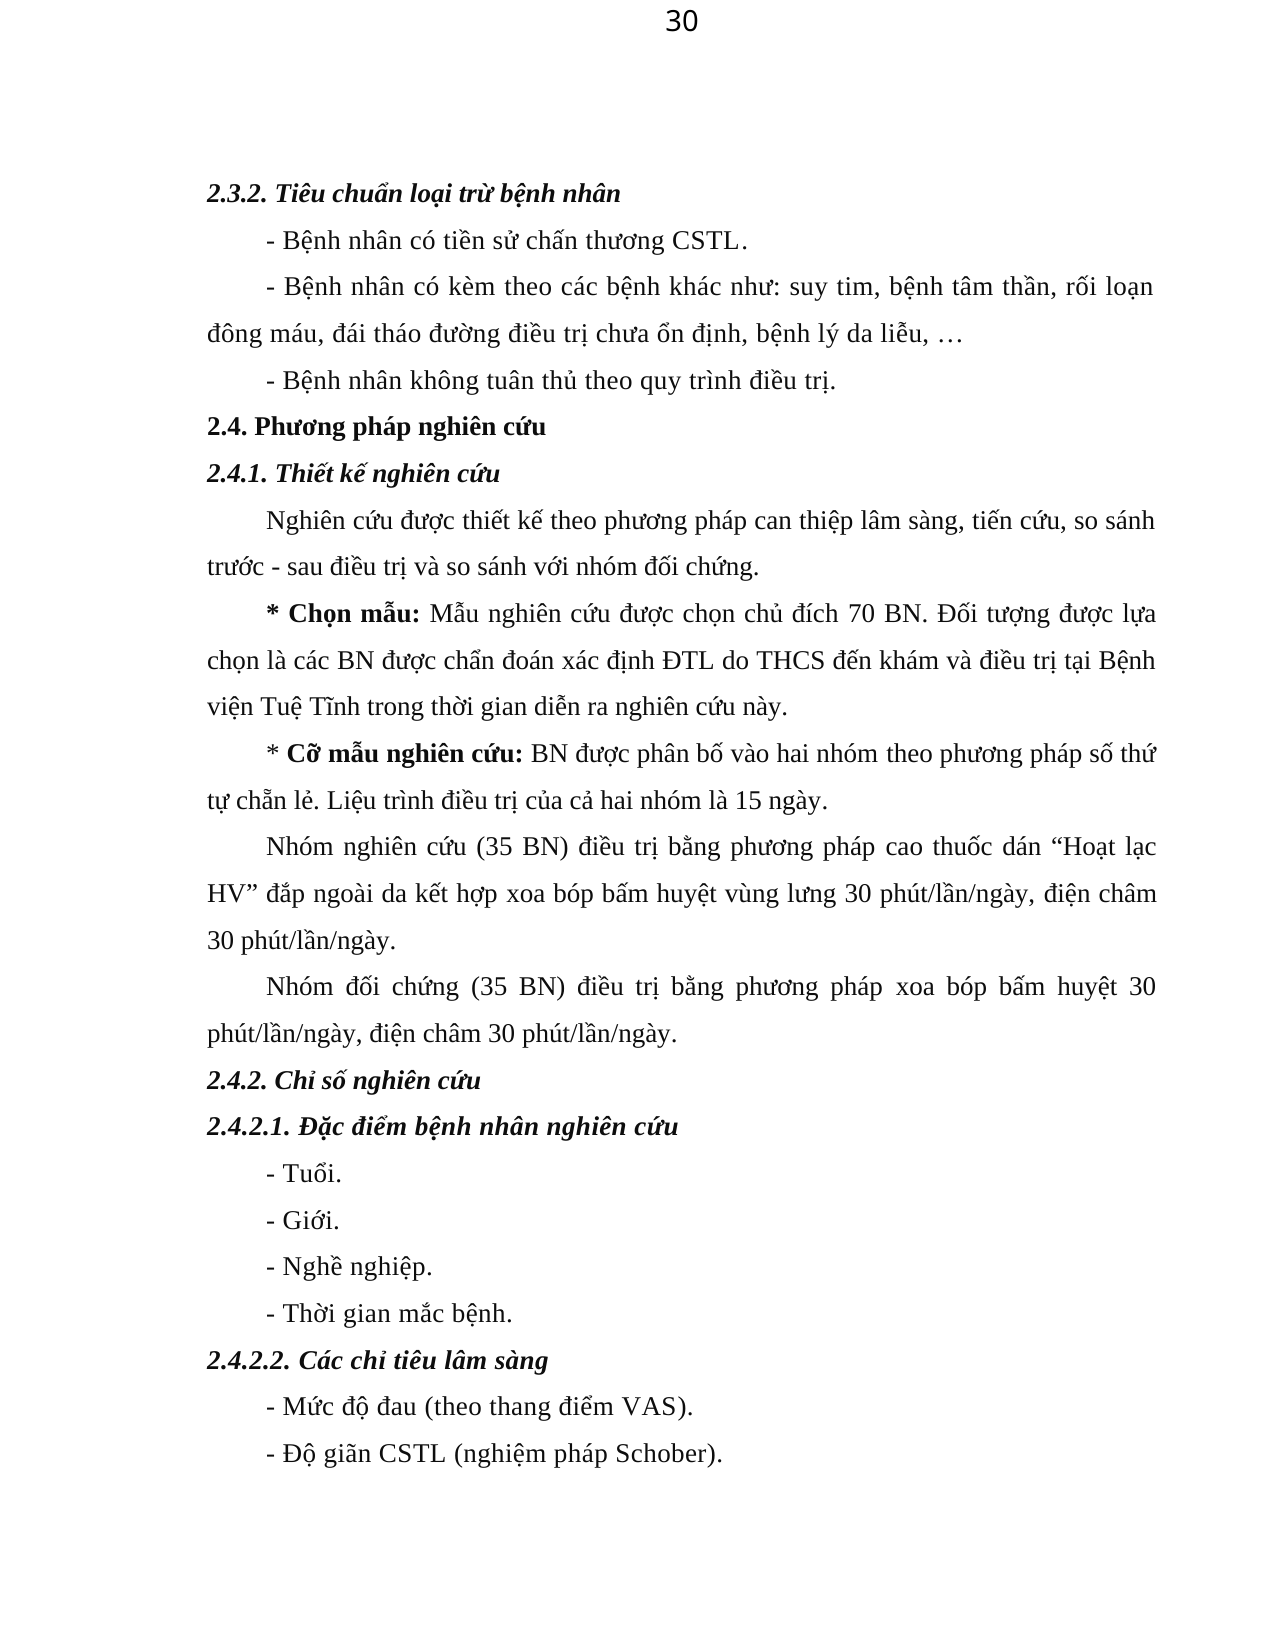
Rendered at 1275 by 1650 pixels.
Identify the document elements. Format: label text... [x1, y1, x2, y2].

text 2.4.2.2. Các chỉ tiêu lâm sàng [207, 1344, 1157, 1375]
text - Thời gian mắc bệnh. [207, 1297, 1157, 1328]
text Nghiên cứu được thiết kế theo phương pháp can thiệp lâm sàng, tiến cứu, so sánh trước - sau điều trị và so sánh với nhóm đối chứng. [207, 504, 1157, 582]
text - Bệnh nhân không tuân thủ theo quy trình điều trị. [207, 364, 1157, 395]
text * Chọn mẫu: Mẫu nghiên cứu được chọn chủ đích 70 BN. Đối tượng được lựa chọn là các BN được chẩn đoán xác định ĐTL do THCS đến khám và điều trị tại Bệnh viện Tuệ Tĩnh trong thời gian diễn ra nghiên cứu này. [207, 597, 1157, 722]
text Nhóm nghiên cứu (35 BN) điều trị bằng phương pháp cao thuốc dán “Hoạt lạc HV” đắp ngoài da kết hợp xoa bóp bấm huyệt vùng lưng 30 phút/lần/ngày, điện châm 30 phút/lần/ngày. [207, 831, 1157, 955]
text Nhóm đối chứng (35 BN) điều trị bằng phương pháp xoa bóp bấm huyệt 30 phút/lần/ngày, điện châm 30 phút/lần/ngày. [207, 971, 1157, 1048]
text 2.4.2.1. Đặc điểm bệnh nhân nghiên cứu [207, 1111, 1157, 1142]
text - Bệnh nhân có tiền sử chấn thương CSTL. [207, 224, 1157, 255]
text 2.3.2. Tiêu chuẩn loại trừ bệnh nhân [207, 177, 1157, 208]
text - Tuổi. [207, 1157, 1157, 1188]
text - Mức độ đau (theo thang điểm VAS). [207, 1391, 1157, 1422]
text - Bệnh nhân có kèm theo các bệnh khác như: suy tim, bệnh tâm thần, rối loạn đông máu, đái tháo đường điều trị chưa ổn định, bệnh lý da liễu, … [207, 271, 1157, 348]
text - Độ giãn CSTL (nghiệm pháp Schober). [207, 1437, 1157, 1468]
text - Nghề nghiệp. [207, 1251, 1157, 1282]
text 2.4.1. Thiết kế nghiên cứu [207, 457, 1157, 488]
text 2.4. Phương pháp nghiên cứu [207, 411, 1157, 442]
text 2.4.2. Chỉ số nghiên cứu [207, 1064, 1157, 1095]
text - Giới. [207, 1204, 1157, 1235]
text * Cỡ mẫu nghiên cứu: BN được phân bố vào hai nhóm theo phương pháp số thứ tự chẵn lẻ. Liệu trình điều trị của cả hai nhóm là 15 ngày. [207, 737, 1157, 815]
